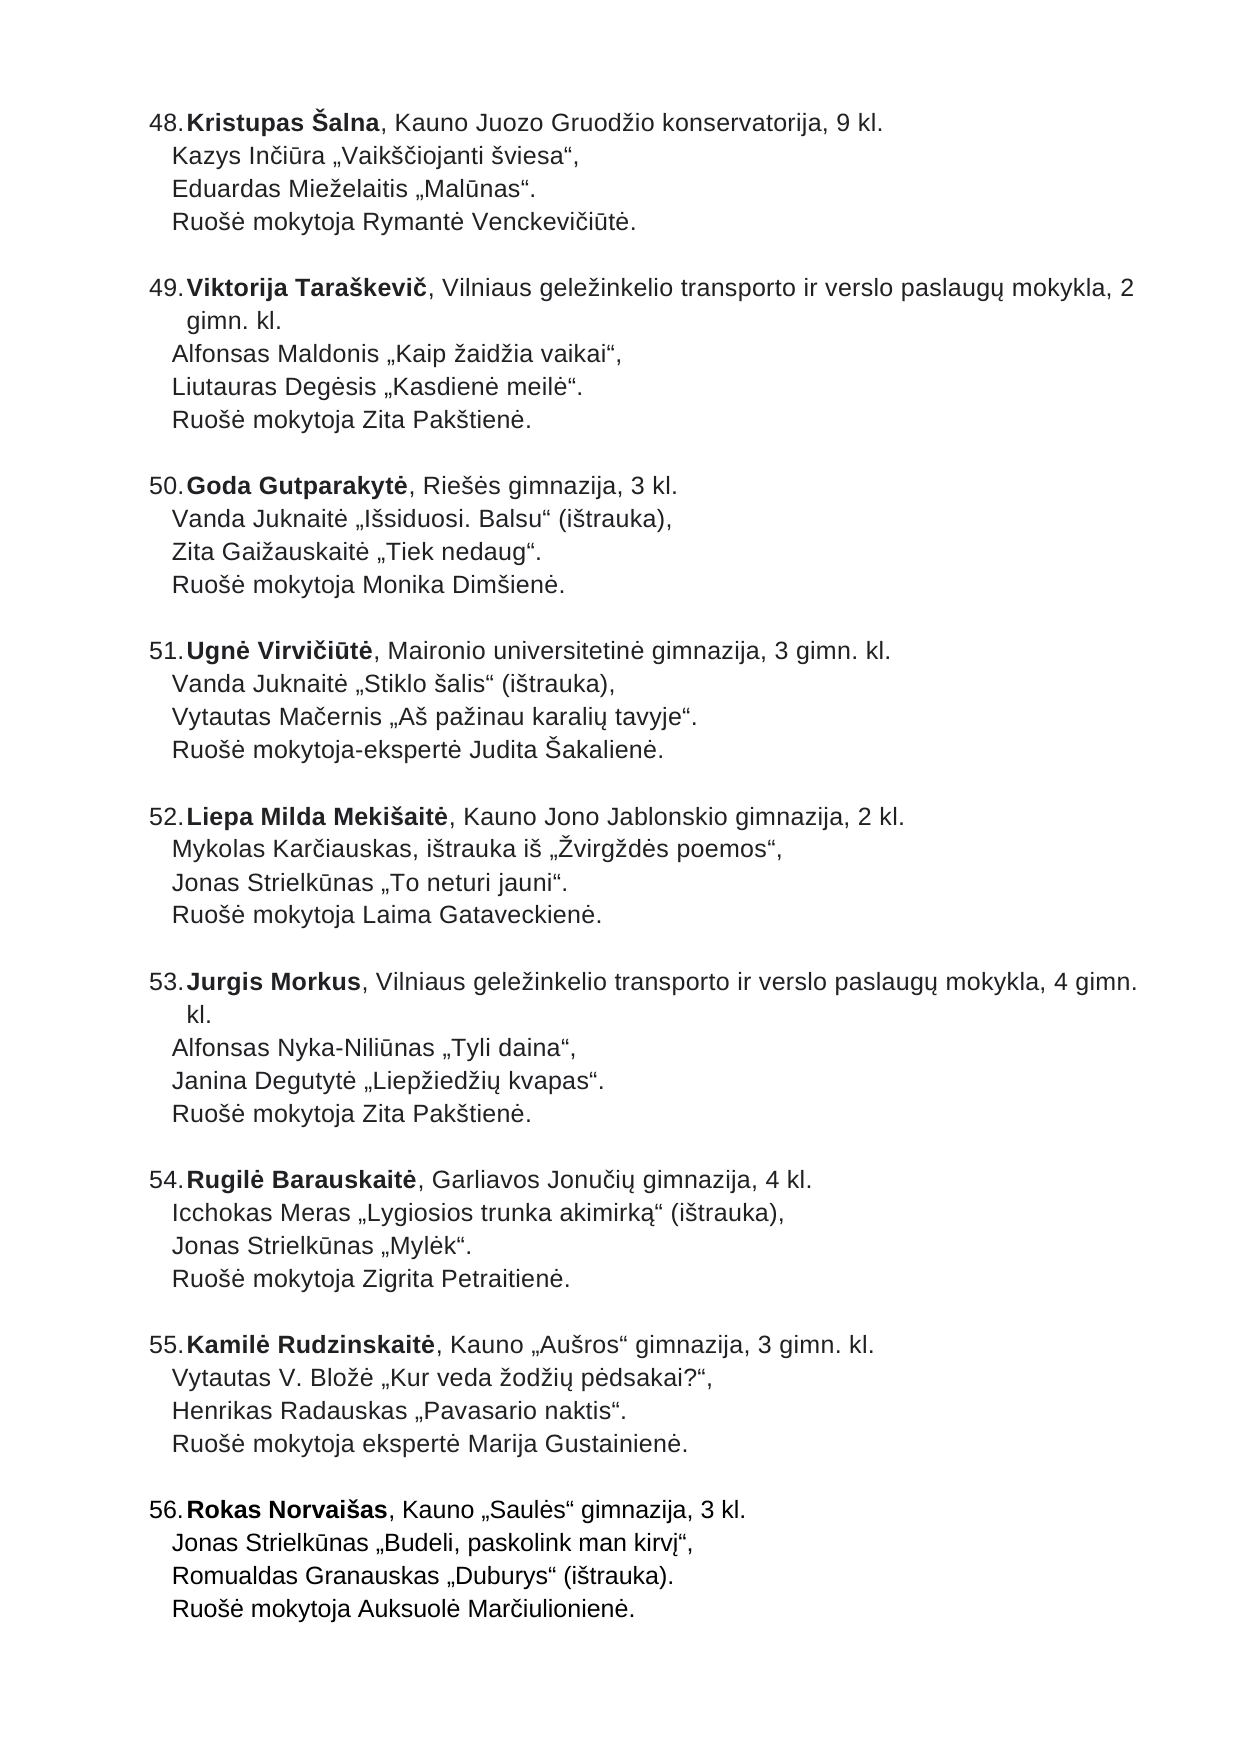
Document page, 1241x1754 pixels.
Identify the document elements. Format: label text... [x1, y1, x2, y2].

list Jonas Strielkūnas „To neturi jauni“. [172, 867, 1165, 896]
list Ruošė mokytoja Auksuolė Marčiulionienė. [172, 1594, 1165, 1623]
list Eduardas Mieželaitis „Malūnas“. [172, 174, 1165, 203]
list Ruošė mokytoja ekspertė Marija Gustainienė. [172, 1429, 1165, 1458]
list Vanda Juknaitė „Stiklo šalis“ (ištrauka), [172, 669, 1165, 698]
list Mykolas Karčiauskas, ištrauka iš „Žvirgždės poemos“, [172, 834, 1165, 863]
list Jonas Strielkūnas „Budeli, paskolink man kirvį“, [172, 1528, 1165, 1557]
list Romualdas Granauskas „Duburys“ (ištrauka). [172, 1561, 1165, 1590]
list Ugnė Virvičiūtė, Maironio universitetinė gimnazija, 3 gimn. kl. [149, 636, 1165, 665]
list Kristupas Šalna, Kauno Juozo Gruodžio konservatorija, 9 kl. [149, 108, 1165, 137]
list Henrikas Radauskas „Pavasario naktis“. [172, 1396, 1165, 1424]
list Janina Degutytė „Liepžiedžių kvapas“. [172, 1066, 1165, 1094]
list Liepa Milda Mekišaitė, Kauno Jono Jablonskio gimnazija, 2 kl. [149, 801, 1165, 830]
list Kamilė Rudzinskaitė, Kauno „Aušros“ gimnazija, 3 gimn. kl. [149, 1330, 1165, 1358]
list Ruošė mokytoja Zigrita Petraitienė. [172, 1264, 1165, 1292]
list Ruošė mokytoja Rymantė Venckevičiūtė. [172, 207, 1165, 236]
list Zita Gaižauskaitė „Tiek nedaug“. [172, 537, 1165, 566]
list Ruošė mokytoja Monika Dimšienė. [172, 570, 1165, 599]
list Viktorija Taraškevič, Vilniaus geležinkelio transporto ir verslo paslaugų mokykla, 2 gimn. kl. [149, 273, 1165, 335]
list Kazys Inčiūra „Vaikščiojanti šviesa“, [172, 141, 1165, 170]
list Icchokas Meras „Lygiosios trunka akimirką“ (ištrauka), [172, 1198, 1165, 1226]
list Rugilė Barauskaitė, Garliavos Jonučių gimnazija, 4 kl. [149, 1165, 1165, 1193]
list Jurgis Morkus, Vilniaus geležinkelio transporto ir verslo paslaugų mokykla, 4 gimn. kl. [149, 967, 1165, 1028]
list Ruošė mokytoja Laima Gataveckienė. [172, 901, 1165, 929]
list Rokas Norvaišas, Kauno „Saulės“ gimnazija, 3 kl. [149, 1495, 1165, 1524]
list Alfonsas Maldonis „Kaip žaidžia vaikai“, [172, 339, 1165, 368]
list Ruošė mokytoja Zita Pakštienė. [172, 1099, 1165, 1127]
list Alfonsas Nyka-Niliūnas „Tyli daina“, [172, 1033, 1165, 1061]
list Jonas Strielkūnas „Mylėk“. [172, 1231, 1165, 1259]
list Vytautas V. Bložė „Kur veda žodžių pėdsakai?“, [172, 1363, 1165, 1392]
list Liutauras Degėsis „Kasdienė meilė“. [172, 372, 1165, 401]
list Goda Gutparakytė, Riešės gimnazija, 3 kl. [149, 471, 1165, 500]
list Ruošė mokytoja-ekspertė Judita Šakalienė. [172, 735, 1165, 764]
list Vanda Juknaitė „Išsiduosi. Balsu“ (ištrauka), [172, 504, 1165, 533]
list Vytautas Mačernis „Aš pažinau karalių tavyje“. [172, 702, 1165, 731]
list Ruošė mokytoja Zita Pakštienė. [172, 405, 1165, 434]
